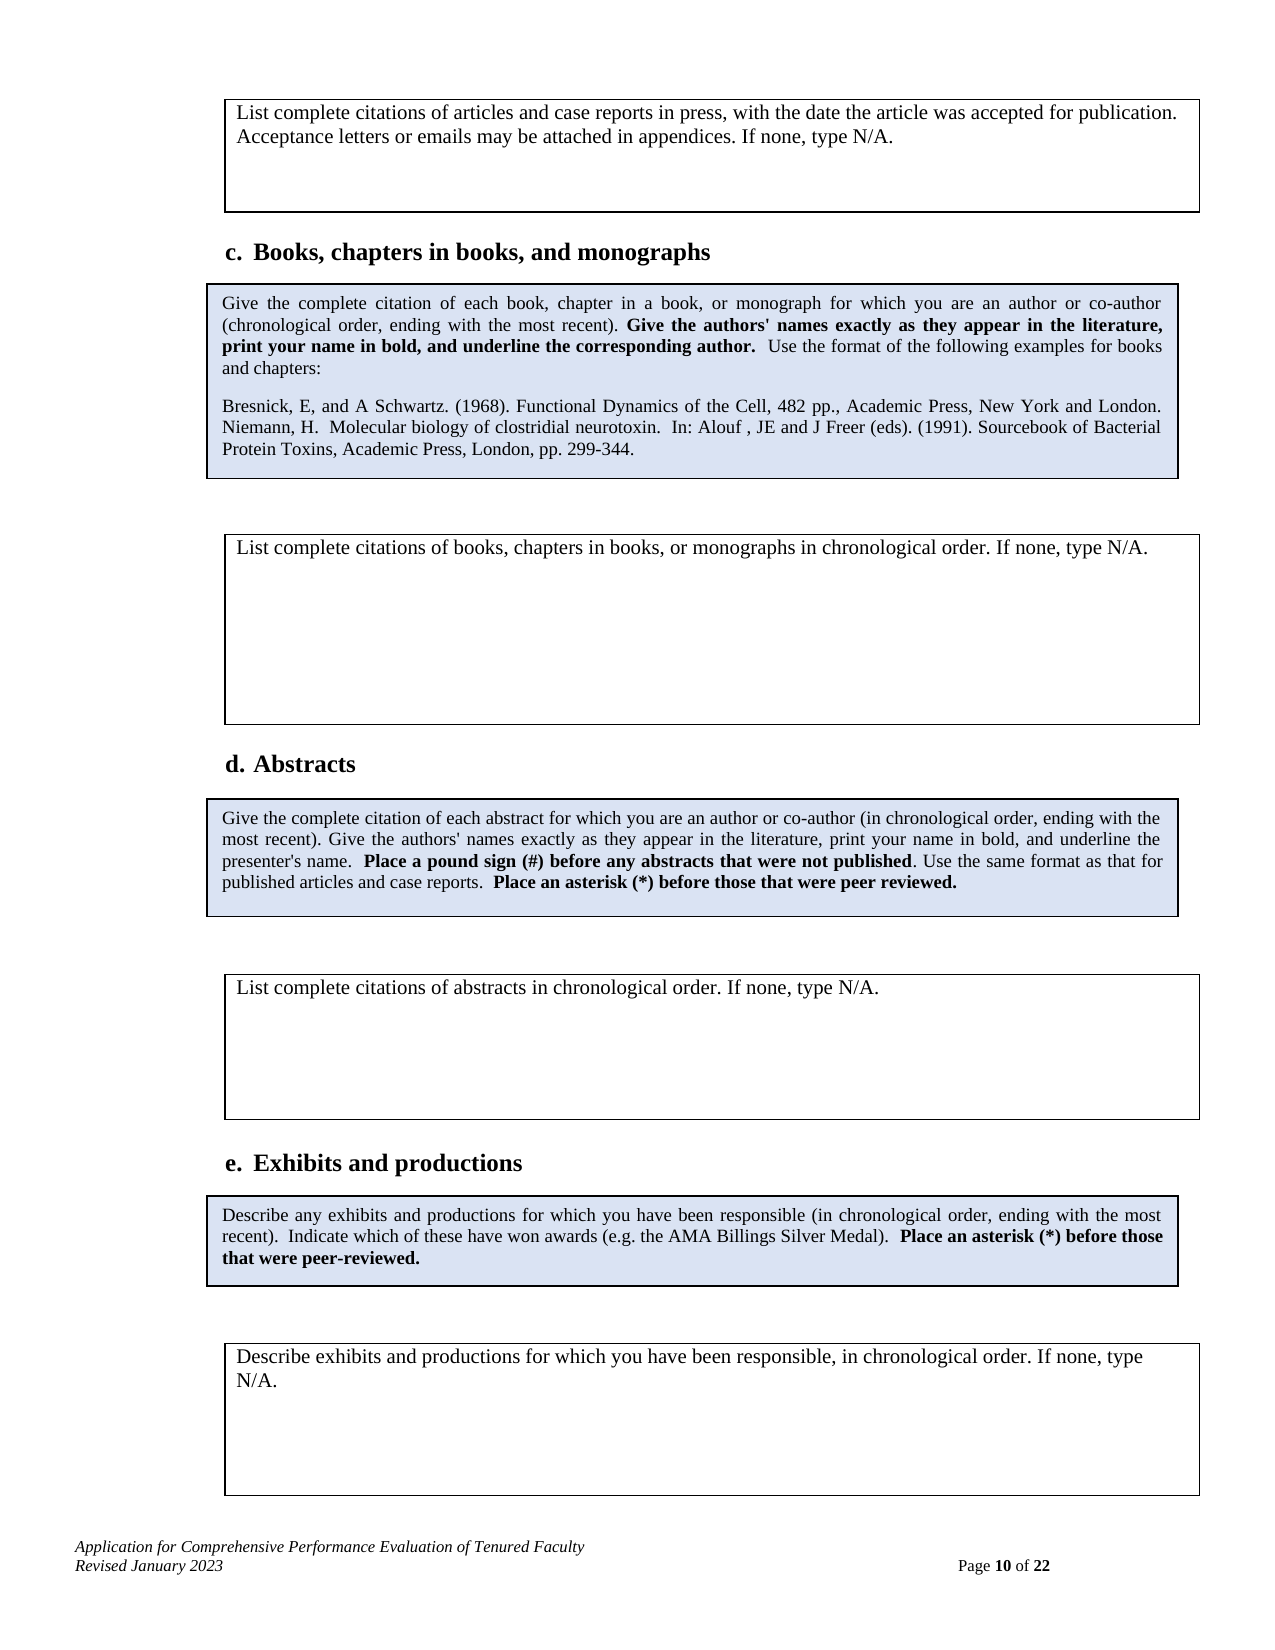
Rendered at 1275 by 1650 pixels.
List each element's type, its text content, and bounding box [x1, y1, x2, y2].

list Exhibits and productions [225, 1148, 1200, 1177]
list Abstracts [225, 749, 1200, 777]
list Books, chapters in books, and monographs [225, 237, 1200, 265]
